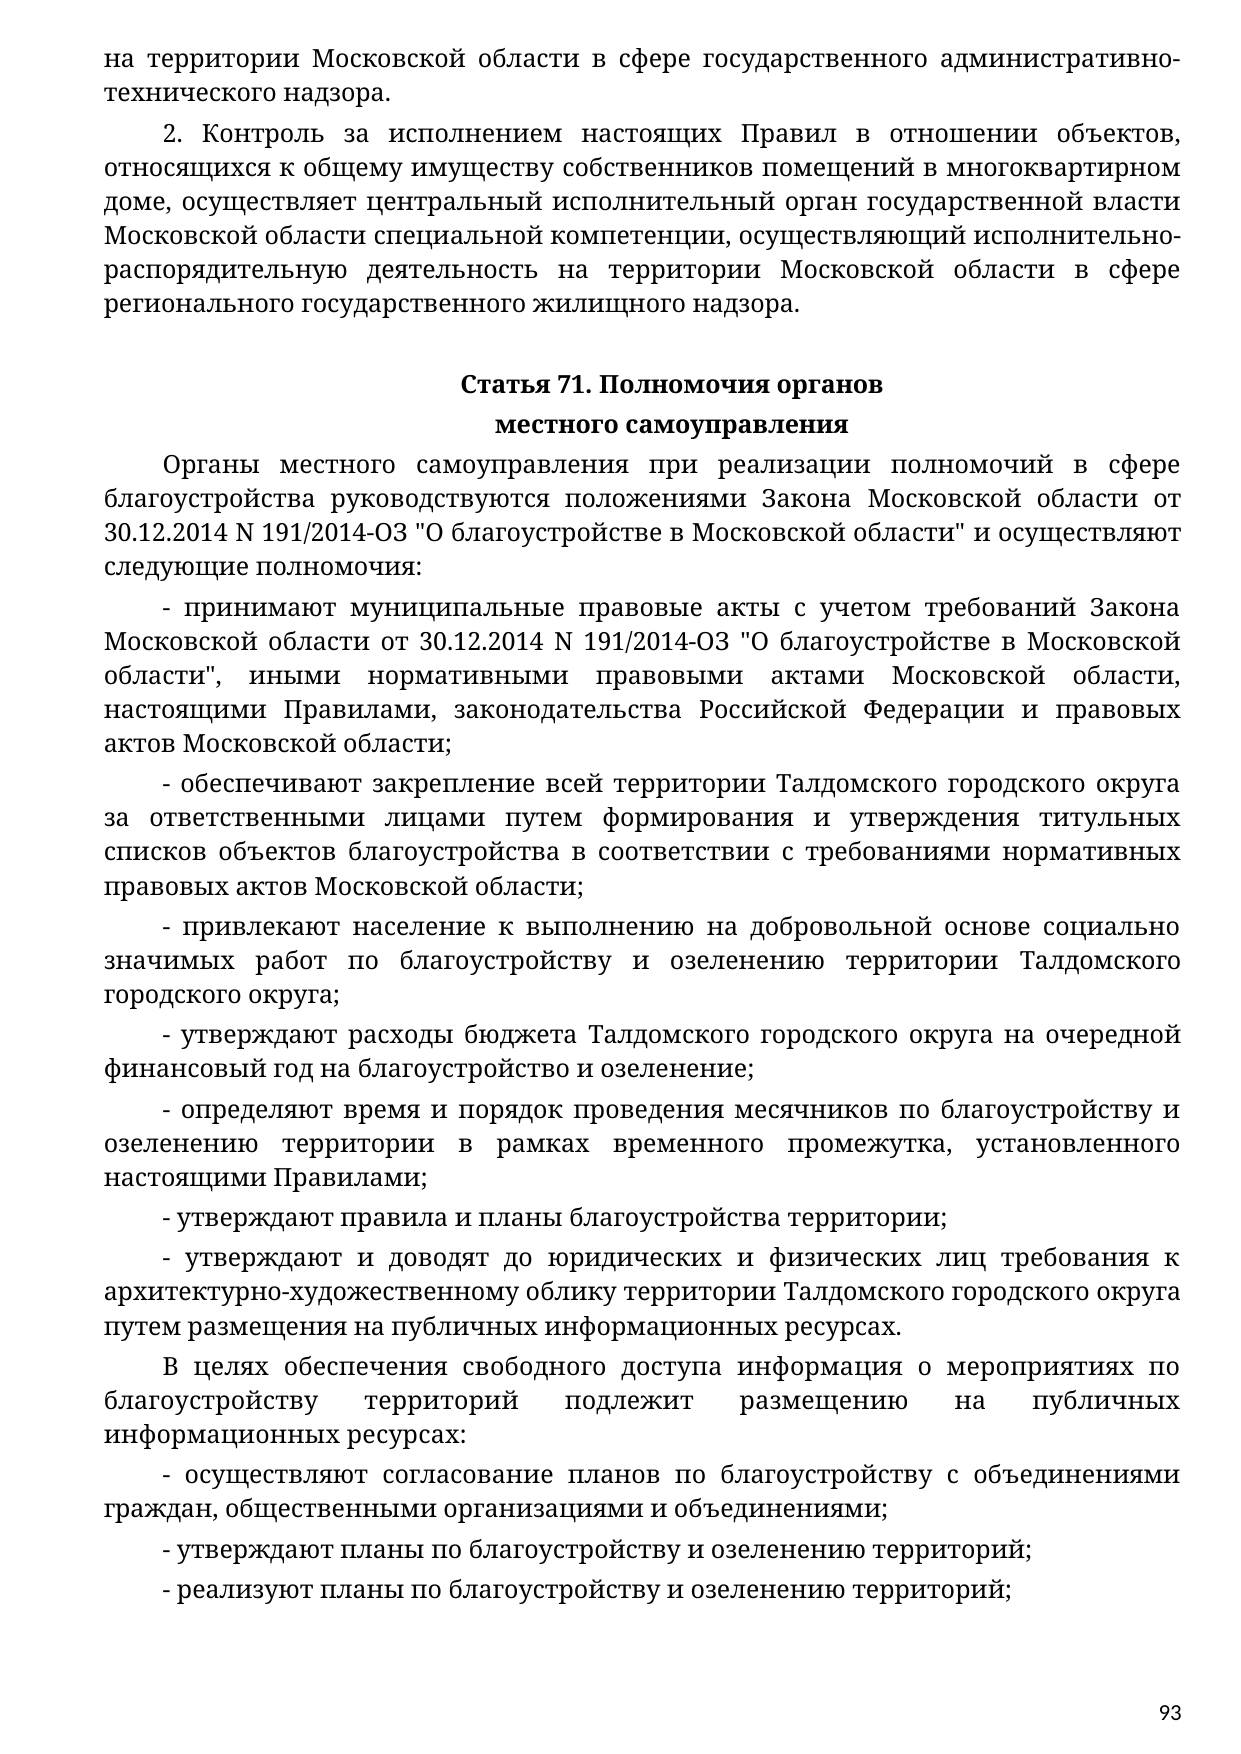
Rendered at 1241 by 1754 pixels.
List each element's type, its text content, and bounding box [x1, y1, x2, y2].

text - определяют время и порядок проведения месячников по благоустройству и озеленению территории в рамках временного промежутка, установленного настоящими Правилами; [103, 1091, 1181, 1193]
text - реализуют планы по благоустройству и озеленению территорий; [103, 1572, 1181, 1606]
text местного самоуправления [103, 407, 1181, 441]
text Статья 71. Полномочия органов [103, 366, 1181, 400]
text - утверждают расходы бюджета Талдомского городского округа на очередной финансовый год на благоустройство и озеленение; [103, 1017, 1181, 1085]
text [103, 41, 1181, 109]
text В целях обеспечения свободного доступа информация о мероприятиях по благоустройству территорий подлежит размещению на публичных информационных ресурсах: [103, 1348, 1181, 1451]
text - принимают муниципальные правовые акты с учетом требований Закона Московской области от 30.12.2014 N 191/2014-ОЗ "О благоустройстве в Московской области", иными нормативными правовыми актами Московской области, настоящими Правилами, законодательства Российской Федерации и правовых актов Московской области; [103, 589, 1181, 760]
text - утверждают планы по благоустройству и озеленению территорий; [103, 1531, 1181, 1565]
text - осуществляют согласование планов по благоустройству с объединениями граждан, общественными организациями и объединениями; [103, 1457, 1181, 1525]
text 2. Контроль за исполнением настоящих Правил в отношении объектов, относящихся к общему имуществу собственников помещений в многоквартирном доме, осуществляет центральный исполнительный орган государственной власти Московской области специальной компетенции, осуществляющий исполнительно-распорядительную деятельность на территории Московской области в сфере регионального государственного жилищного надзора. [103, 115, 1181, 320]
text - утверждают и доводят до юридических и физических лиц требования к архитектурно-художественному облику территории Талдомского городского округа путем размещения на публичных информационных ресурсах. [103, 1240, 1181, 1342]
text - привлекают население к выполнению на добровольной основе социально значимых работ по благоустройству и озеленению территории Талдомского городского округа; [103, 908, 1181, 1011]
text - обеспечивают закрепление всей территории Талдомского городского округа за ответственными лицами путем формирования и утверждения титульных списков объектов благоустройства в соответствии с требованиями нормативных правовых актов Московской области; [103, 766, 1181, 902]
text Органы местного самоуправления при реализации полномочий в сфере благоустройства руководствуются положениями Закона Московской области от 30.12.2014 N 191/2014-ОЗ "О благоустройстве в Московской области" и осуществляют следующие полномочия: [103, 447, 1181, 583]
text - утверждают правила и планы благоустройства территории; [103, 1200, 1181, 1234]
